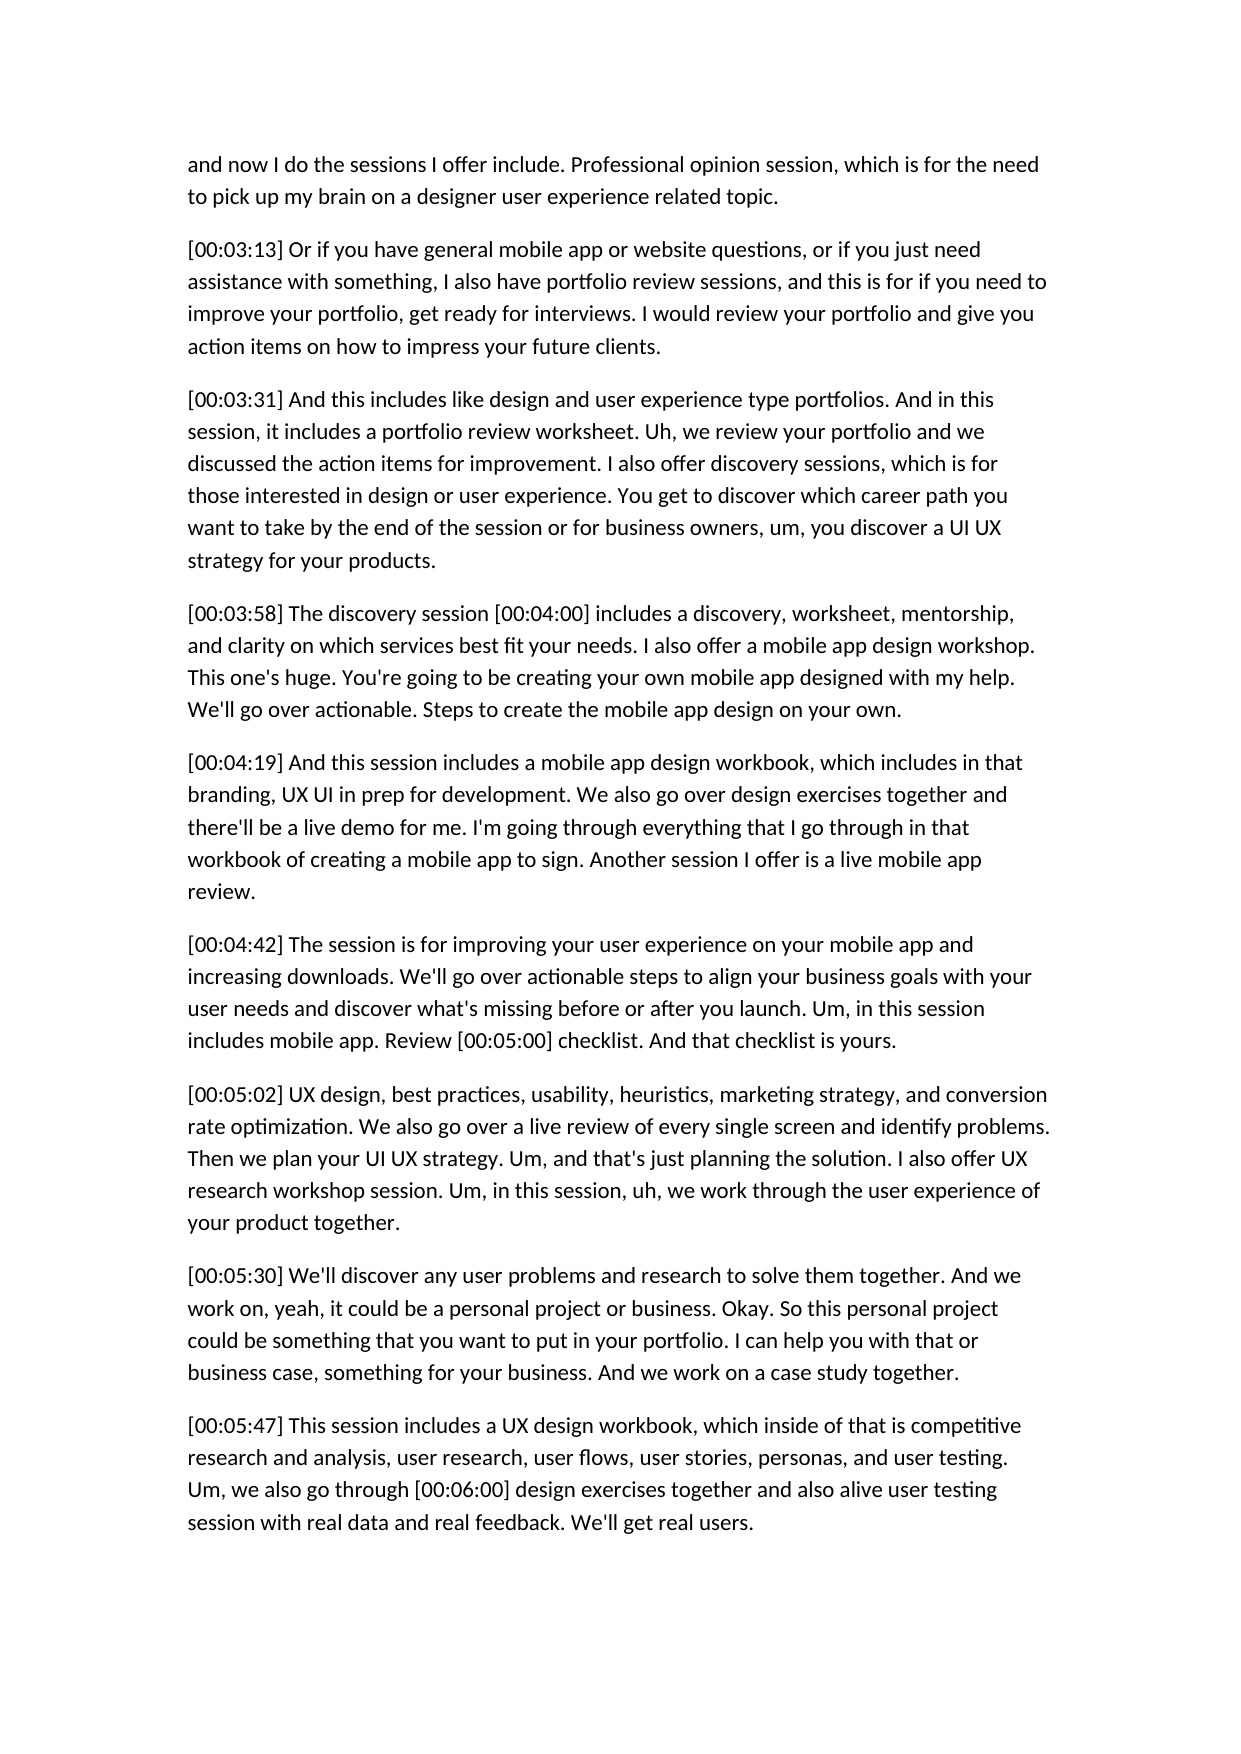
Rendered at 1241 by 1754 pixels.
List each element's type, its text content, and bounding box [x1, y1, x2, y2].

text [00:05:47] This session includes a UX design workbook, which inside of that is competitive research and analysis, user research, user flows, user stories, personas, and user testing. Um, we also go through [00:06:00] design exercises together and also alive user testing session with real data and real feedback. We'll get real users. [187, 1411, 1053, 1536]
text [00:03:13] Or if you have general mobile app or website questions, or if you just need assistance with something, I also have portfolio review sessions, and this is for if you need to improve your portfolio, get ready for interviews. I would review your portfolio and give you action items on how to impress your future clients. [187, 235, 1053, 360]
text [00:05:30] We'll discover any user problems and research to solve them together. And we work on, yeah, it could be a personal project or business. Okay. So this personal project could be something that you want to put in your portfolio. I can help you with that or business case, something for your business. And we work on a case study together. [187, 1261, 1053, 1386]
text [00:03:31] And this includes like design and user experience type portfolios. And in this session, it includes a portfolio review worksheet. Uh, we review your portfolio and we discussed the action items for improvement. I also offer discovery sessions, which is for those interested in design or user experience. You get to discover which career path you want to take by the end of the session or for business owners, um, you discover a UI UX strategy for your products. [187, 385, 1053, 574]
text [00:05:02] UX design, best practices, usability, heuristics, marketing strategy, and conversion rate optimization. We also go over a live review of every single screen and identify problems. Then we plan your UI UX strategy. Um, and that's just planning the solution. I also offer UX research workshop session. Um, in this session, uh, we work through the user experience of your product together. [187, 1080, 1053, 1236]
text [00:04:42] The session is for improving your user experience on your mobile app and increasing downloads. We'll go over actionable steps to align your business goals with your user needs and discover what's missing before or after you launch. Um, in this session includes mobile app. Review [00:05:00] checklist. And that checklist is yours. [187, 930, 1053, 1055]
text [187, 150, 1053, 210]
text [00:03:58] The discovery session [00:04:00] includes a discovery, worksheet, mentorship, and clarity on which services best fit your needs. I also offer a mobile app design workshop. This one's huge. You're going to be creating your own mobile app designed with my help. We'll go over actionable. Steps to create the mobile app design on your own. [187, 599, 1053, 723]
text [00:04:19] And this session includes a mobile app design workbook, which includes in that branding, UX UI in prep for development. We also go over design exercises together and there'll be a live demo for me. I'm going through everything that I go through in that workbook of creating a mobile app to sign. Another session I offer is a live mobile app review. [187, 748, 1053, 905]
